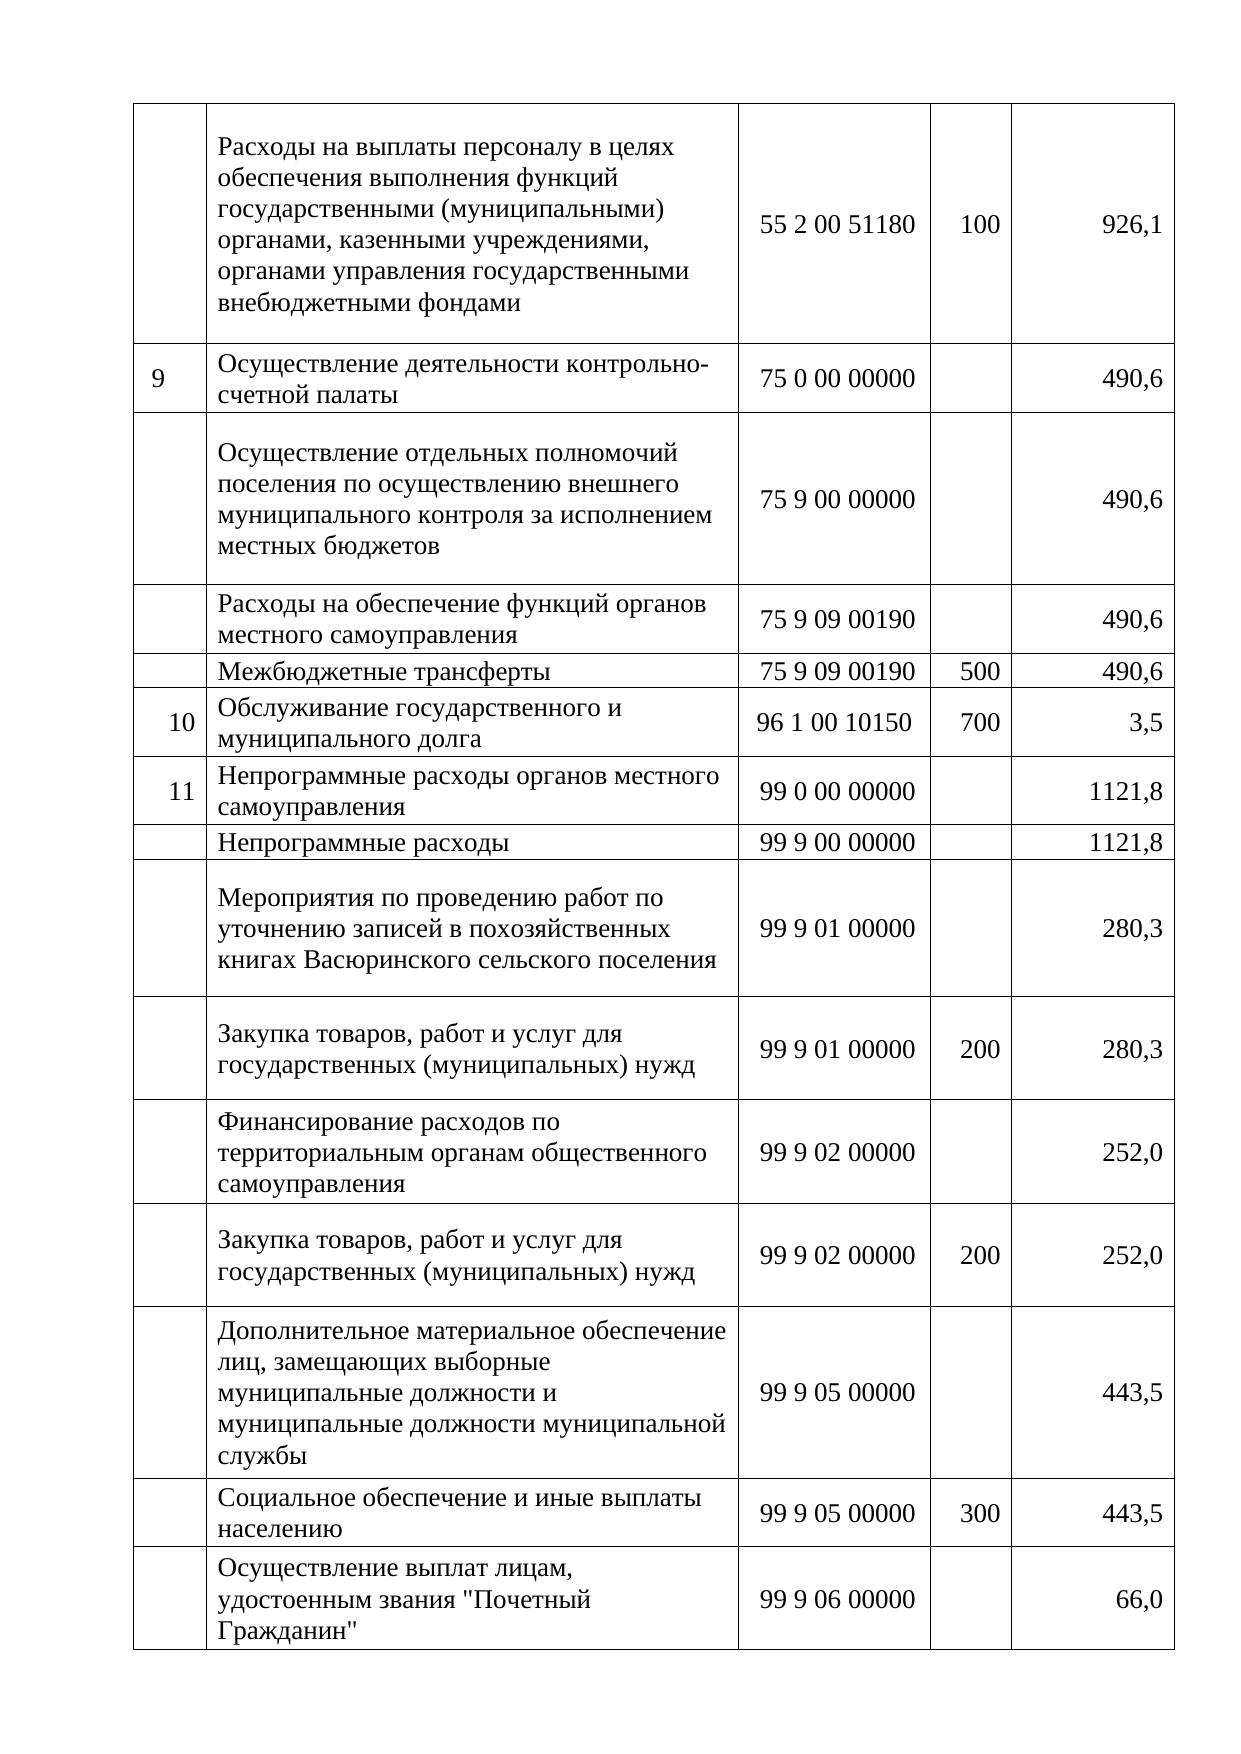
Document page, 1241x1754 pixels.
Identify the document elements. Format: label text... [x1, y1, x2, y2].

table_cell [134, 1100, 206, 1202]
table_cell [931, 585, 1011, 652]
table_cell 490,6 [1012, 654, 1174, 687]
table_cell Закупка товаров, работ и услуг для государственных (муниципальных) нужд [207, 997, 738, 1099]
table_cell Межбюджетные трансферты [207, 654, 738, 687]
table_cell 200 [931, 997, 1011, 1099]
table_cell 75 9 09 00190 [739, 585, 930, 652]
table_cell 500 [931, 654, 1011, 687]
table_cell Обслуживание государственного и муниципального долга [207, 688, 738, 756]
table_cell 100 [931, 104, 1011, 343]
table_cell 490,6 [1012, 585, 1174, 652]
table_cell [931, 344, 1011, 412]
table_cell 252,0 [1012, 1204, 1174, 1306]
table_cell [134, 413, 206, 584]
table_cell [134, 585, 206, 652]
table_cell 252,0 [1012, 1100, 1174, 1202]
table_cell 96 1 00 10150 [739, 688, 930, 756]
table_cell Мероприятия по проведению работ по уточнению записей в похозяйственных книгах Васюринского сельского поселения [207, 860, 738, 996]
table_cell [931, 1100, 1011, 1202]
table_cell 99 0 00 00000 [739, 757, 930, 824]
table_cell [134, 1307, 206, 1477]
table_cell 300 [931, 1479, 1011, 1546]
table_cell [134, 654, 206, 687]
table_cell 700 [931, 688, 1011, 756]
table_cell 1121,8 [1012, 825, 1174, 859]
table_cell 926,1 [1012, 104, 1174, 343]
table_cell [931, 757, 1011, 824]
table_cell 11 [134, 757, 206, 824]
table_cell [134, 1547, 206, 1649]
table_cell 10 [134, 688, 206, 756]
table_cell 99 9 02 00000 [739, 1100, 930, 1202]
table_cell [931, 1307, 1011, 1477]
table_cell 99 9 06 00000 [739, 1547, 930, 1649]
table_cell 490,6 [1012, 413, 1174, 584]
table_cell 99 9 02 00000 [739, 1204, 930, 1306]
table_cell Закупка товаров, работ и услуг для государственных (муниципальных) нужд [207, 1204, 738, 1306]
table_cell Непрограммные расходы [207, 825, 738, 859]
table_cell [134, 104, 206, 343]
table_cell 9 [134, 344, 206, 412]
table_cell Осуществление отдельных полномочий поселения по осуществлению внешнего муниципального контроля за исполнением местных бюджетов [207, 413, 738, 584]
table_cell [931, 1547, 1011, 1649]
table_cell 490,6 [1012, 344, 1174, 412]
table_cell 200 [931, 1204, 1011, 1306]
table_cell [931, 860, 1011, 996]
table_cell Осуществление выплат лицам, удостоенным звания "Почетный Гражданин" [207, 1547, 738, 1649]
table_cell Дополнительное материальное обеспечение лиц, замещающих выборные муниципальные должности и муниципальные должности муниципальной службы [207, 1307, 738, 1477]
table_cell Непрограммные расходы органов местного самоуправления [207, 757, 738, 824]
table_cell 3,5 [1012, 688, 1174, 756]
table_cell [134, 825, 206, 859]
table_cell 99 9 01 00000 [739, 997, 930, 1099]
table_cell [931, 825, 1011, 859]
table_cell 75 9 09 00190 [739, 654, 930, 687]
table_cell 280,3 [1012, 997, 1174, 1099]
table_cell [931, 413, 1011, 584]
table_cell 75 9 00 00000 [739, 413, 930, 584]
table_cell Осуществление деятельности контрольно-счетной палаты [207, 344, 738, 412]
table_cell 443,5 [1012, 1307, 1174, 1477]
table_cell 443,5 [1012, 1479, 1174, 1546]
table_cell [134, 1204, 206, 1306]
table_cell [134, 1479, 206, 1546]
table_cell 99 9 01 00000 [739, 860, 930, 996]
table_cell 75 0 00 00000 [739, 344, 930, 412]
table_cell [207, 1479, 738, 1546]
table_cell 1121,8 [1012, 757, 1174, 824]
table_cell 280,3 [1012, 860, 1174, 996]
table_cell 55 2 00 51180 [739, 104, 930, 343]
table_cell 99 9 00 00000 [739, 825, 930, 859]
table_cell 66,0 [1012, 1547, 1174, 1649]
table_cell 99 9 05 00000 [739, 1479, 930, 1546]
table_cell Расходы на обеспечение функций органов местного самоуправления [207, 585, 738, 652]
table_cell Финансирование расходов по территориальным органам общественного самоуправления [207, 1100, 738, 1202]
table_cell 99 9 05 00000 [739, 1307, 930, 1477]
table_cell [134, 860, 206, 996]
table_cell [134, 997, 206, 1099]
